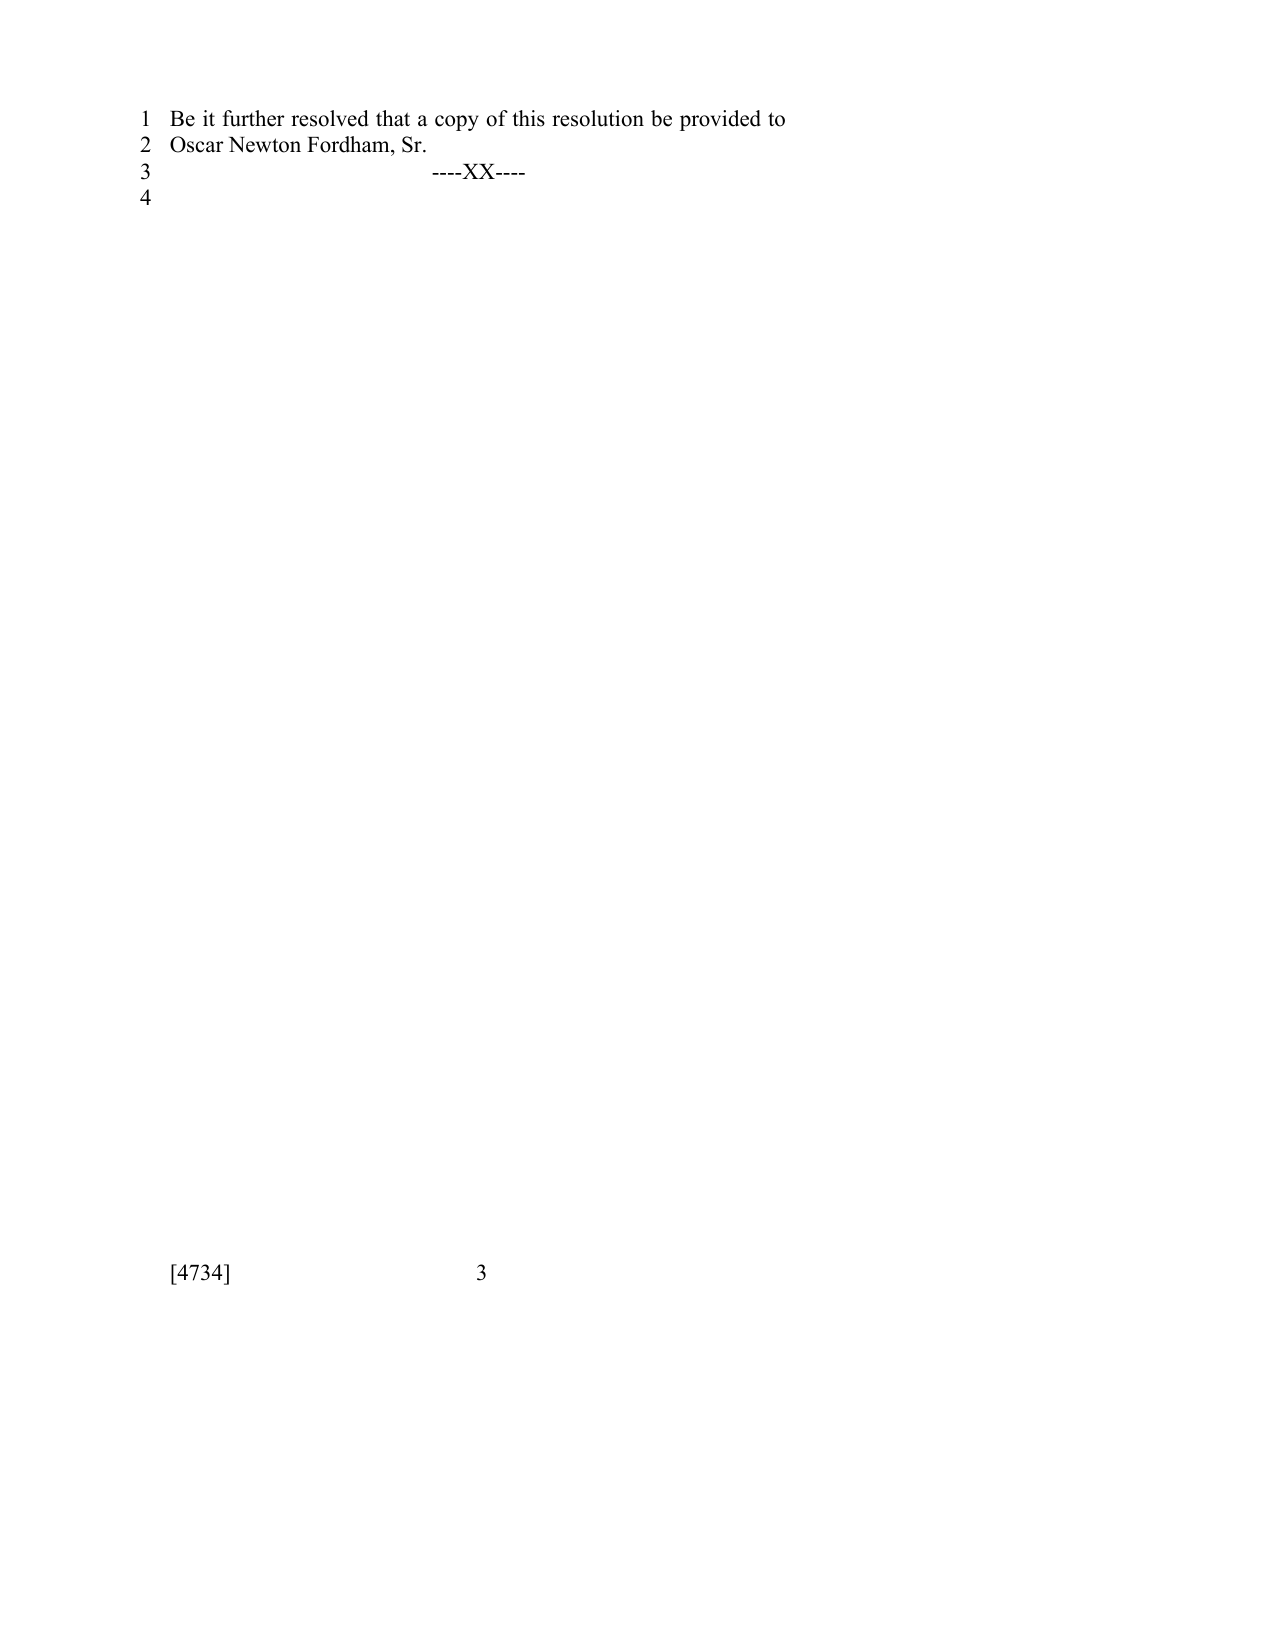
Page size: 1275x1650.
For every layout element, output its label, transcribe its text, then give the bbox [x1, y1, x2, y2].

text Be it further resolved that a copy of this resolution be provided to Oscar Newton Fordham, Sr. [169, 105, 787, 158]
text ----XX---- [169, 158, 787, 184]
